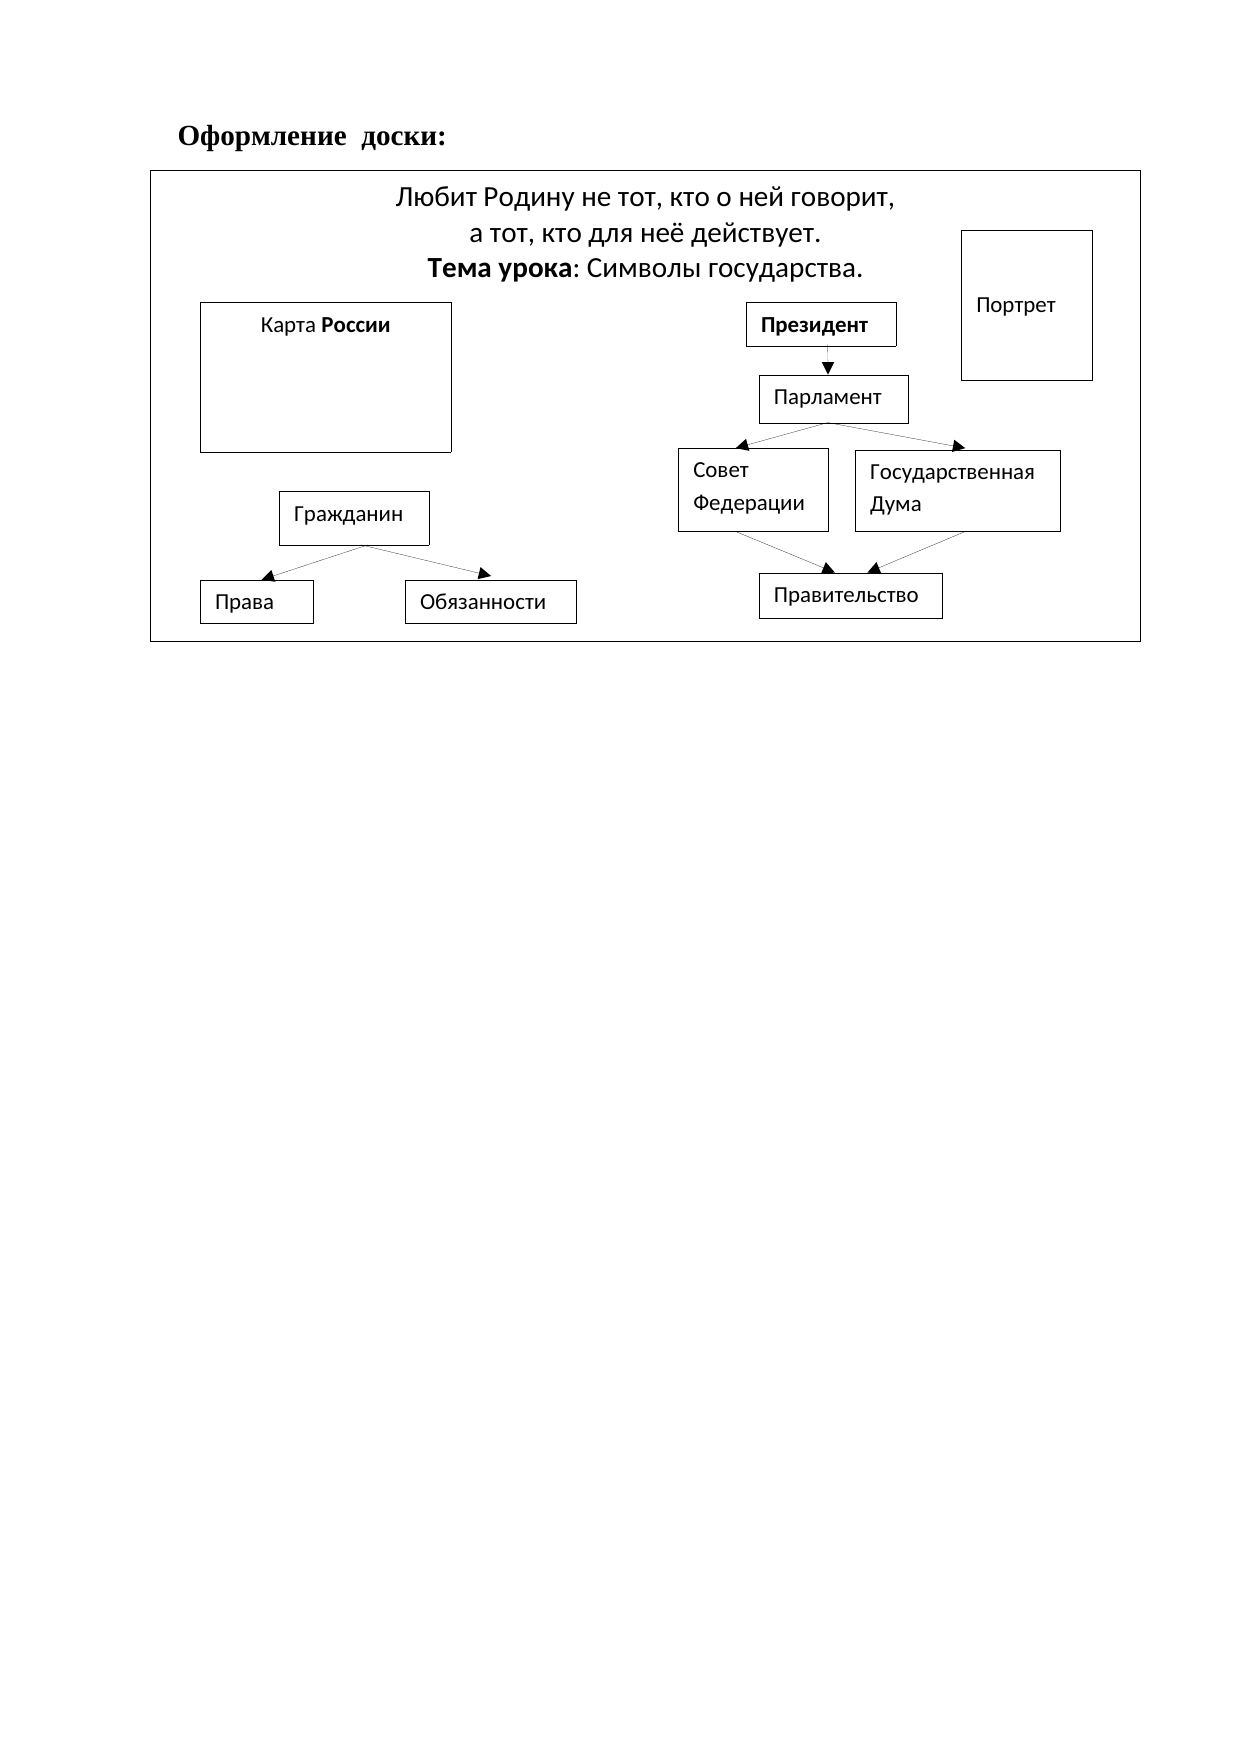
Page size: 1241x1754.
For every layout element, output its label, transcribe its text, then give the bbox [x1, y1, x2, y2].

text Оформление доски: [177, 118, 1152, 152]
